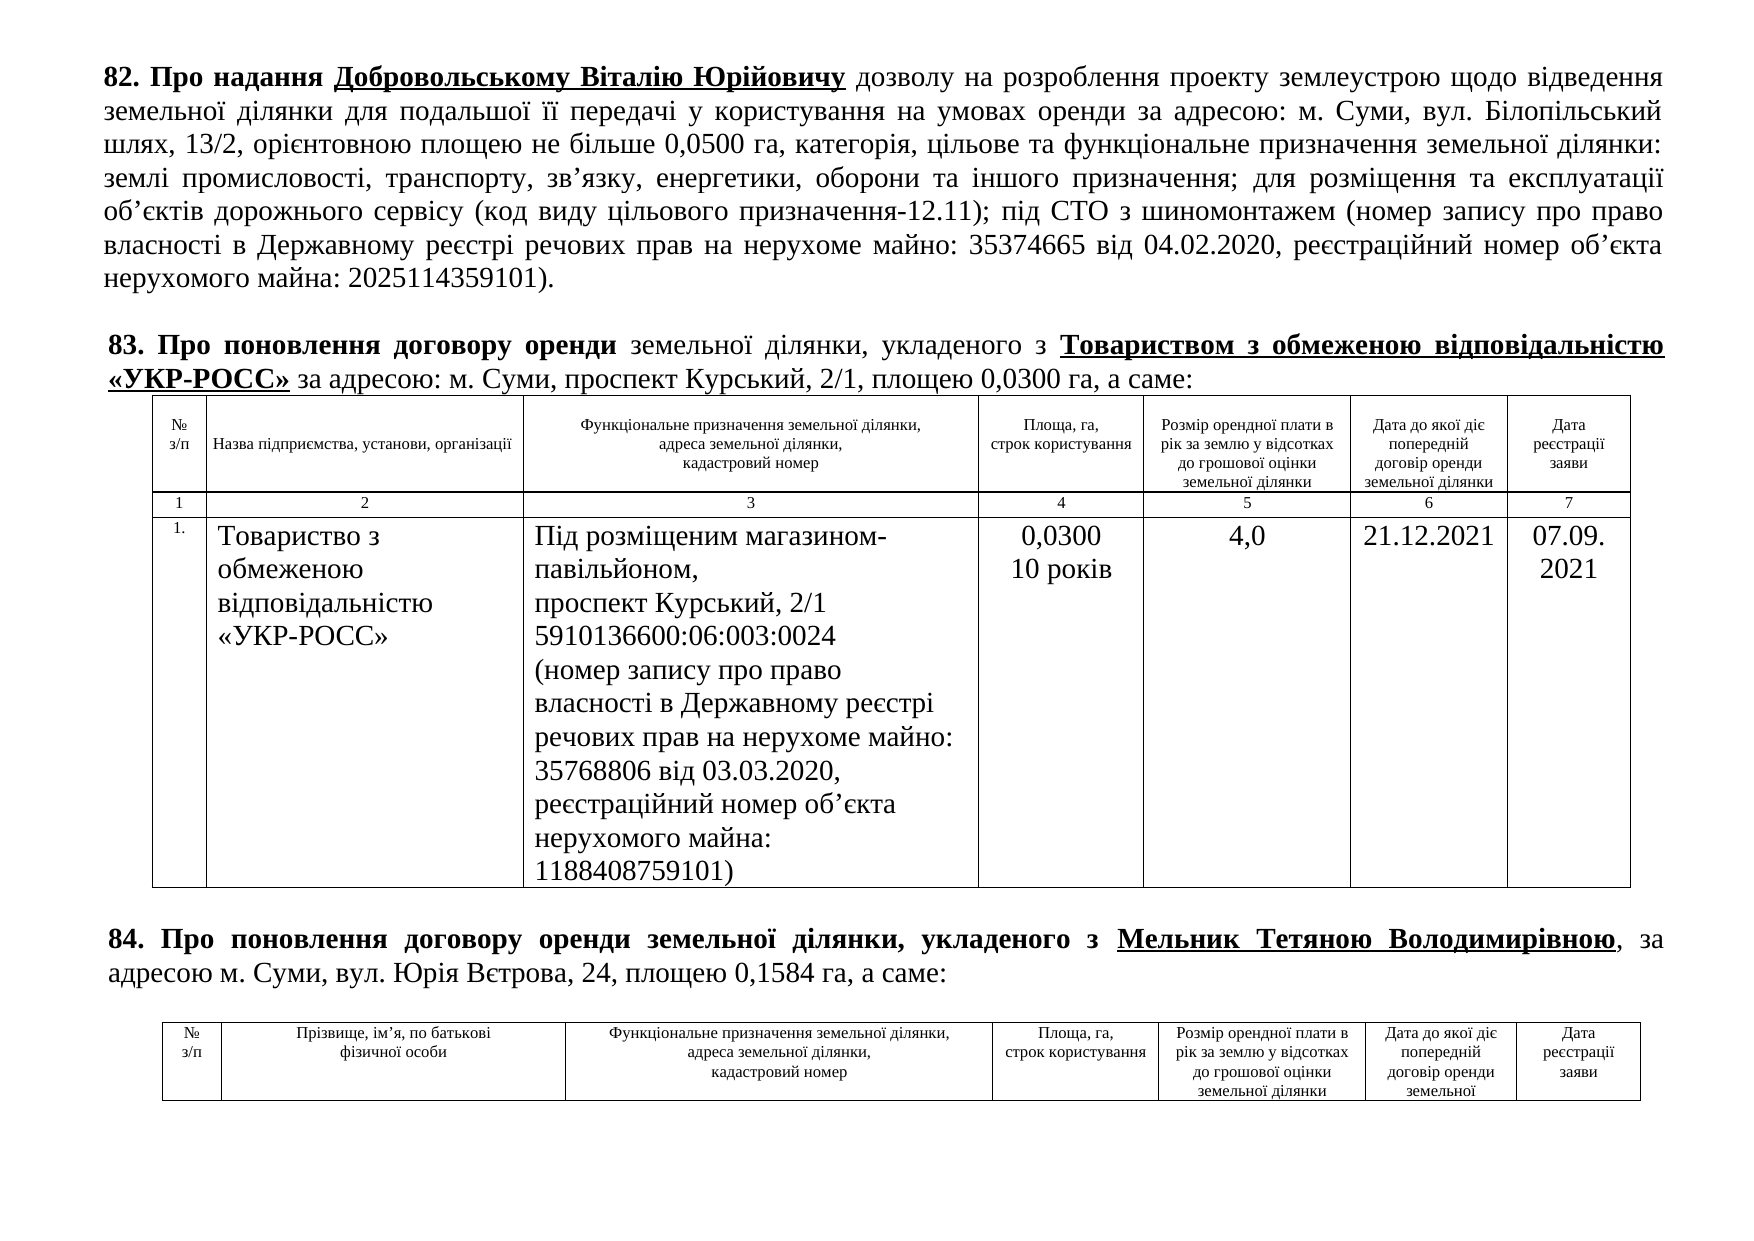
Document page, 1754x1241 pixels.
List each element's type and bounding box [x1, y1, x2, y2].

table_header [104, 59, 1669, 1118]
